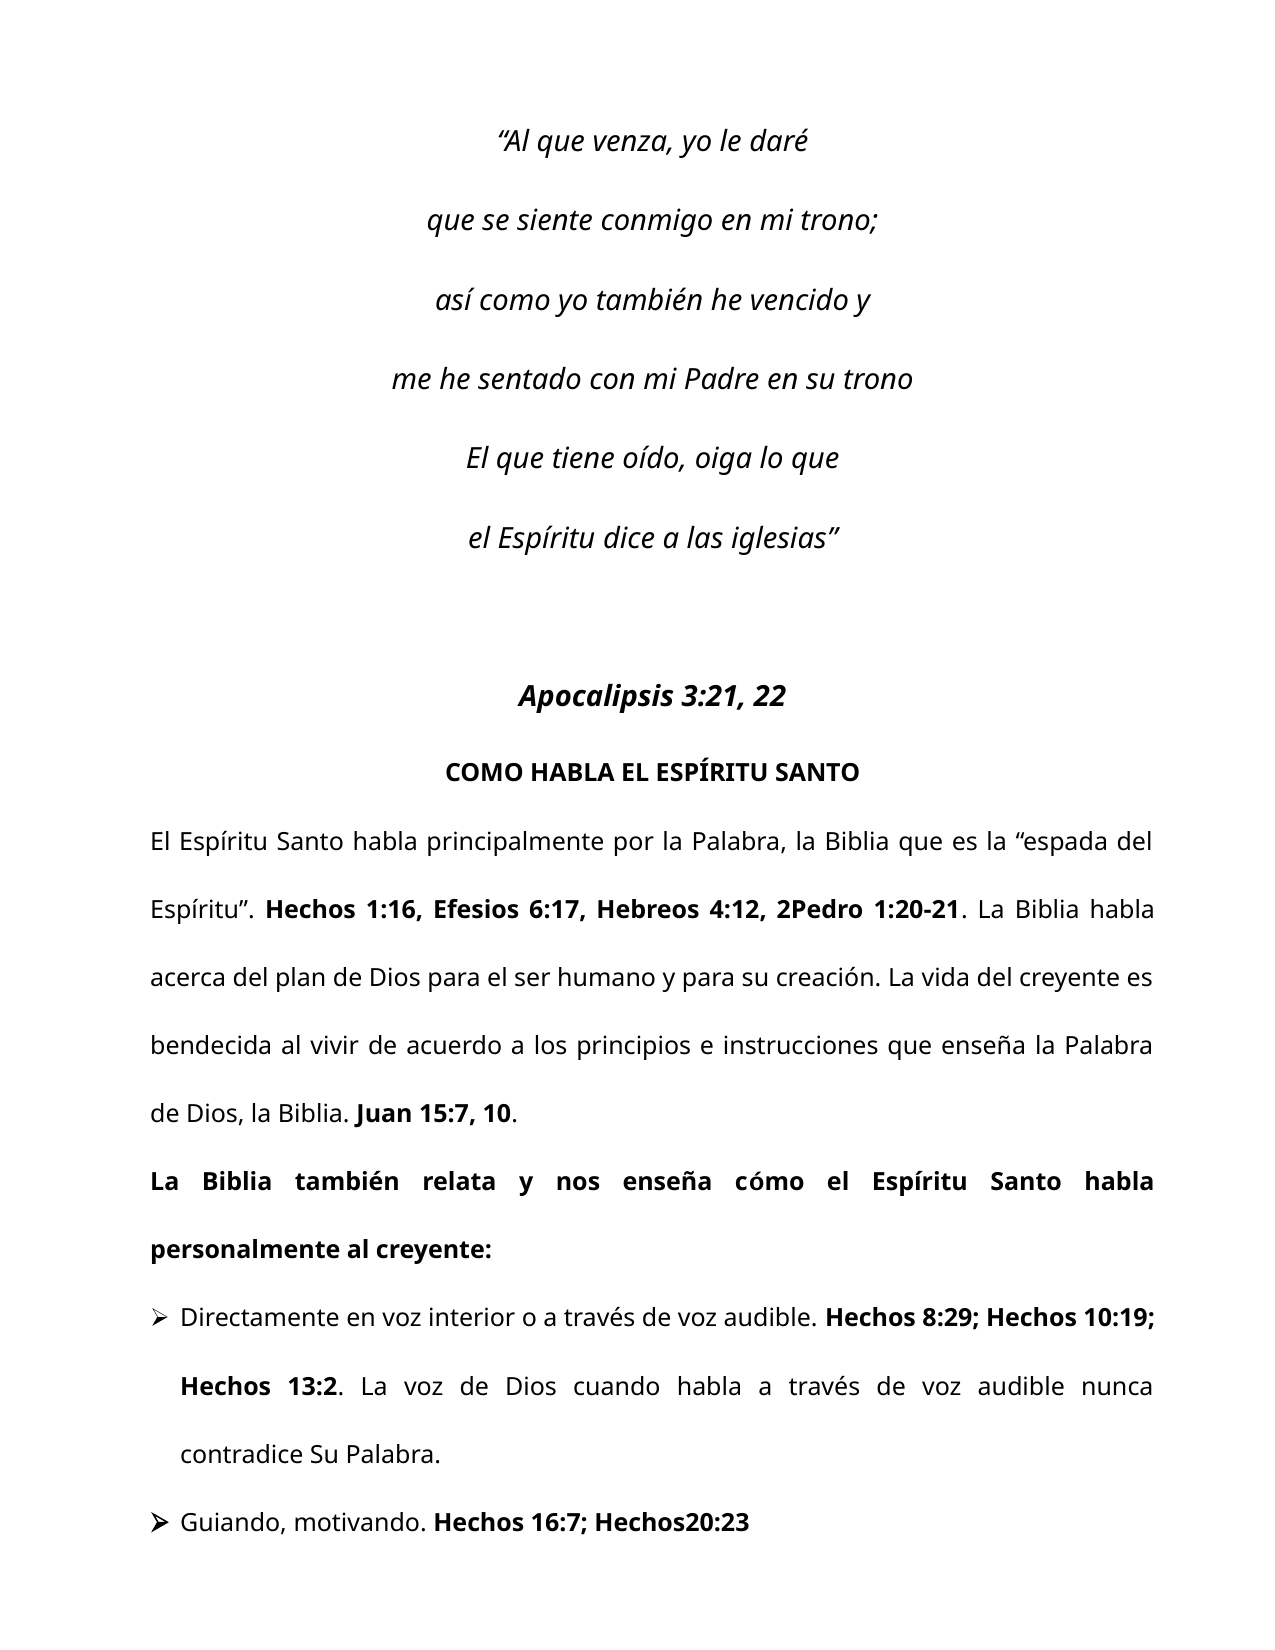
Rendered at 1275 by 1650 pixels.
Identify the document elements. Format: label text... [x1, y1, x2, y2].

text “Al que venza, yo le daré [150, 120, 1155, 160]
text La Biblia también relata y nos enseña cómo el Espíritu Santo habla personalmente al creyente: [150, 1164, 1155, 1266]
text El que tiene oído, oiga lo que [150, 437, 1155, 477]
list Guiando, motivando. Hechos 16:7; Hechos20:23 [150, 1504, 1155, 1538]
text me he sentado con mi Padre en su trono [150, 358, 1155, 398]
text que se siente conmigo en mi trono; [150, 199, 1155, 239]
list Directamente en voz interior o a través de voz audible. Hechos 8:29; Hechos 10:19; Hechos 13:2. La voz de Dios cuando habla a través de voz audible nunca contradice Su Palabra. [150, 1300, 1155, 1470]
text el Espíritu dice a las iglesias” [150, 517, 1155, 557]
text El Espíritu Santo habla principalmente por la Palabra, la Biblia que es la “espada del Espíritu”. Hechos 1:16, Efesios 6:17, Hebreos 4:12, 2Pedro 1:20-21. La Biblia habla acerca del plan de Dios para el ser humano y para su creación. La vida del creyente es bendecida al vivir de acuerdo a los principios e instrucciones que enseña la Palabra de Dios, la Biblia. Juan 15:7, 10. [150, 823, 1155, 1130]
text COMO HABLA EL ESPÍRITU SANTO [150, 755, 1155, 789]
text Apocalipsis 3:21, 22 [150, 676, 1155, 715]
text así como yo también he vencido y [150, 279, 1155, 318]
